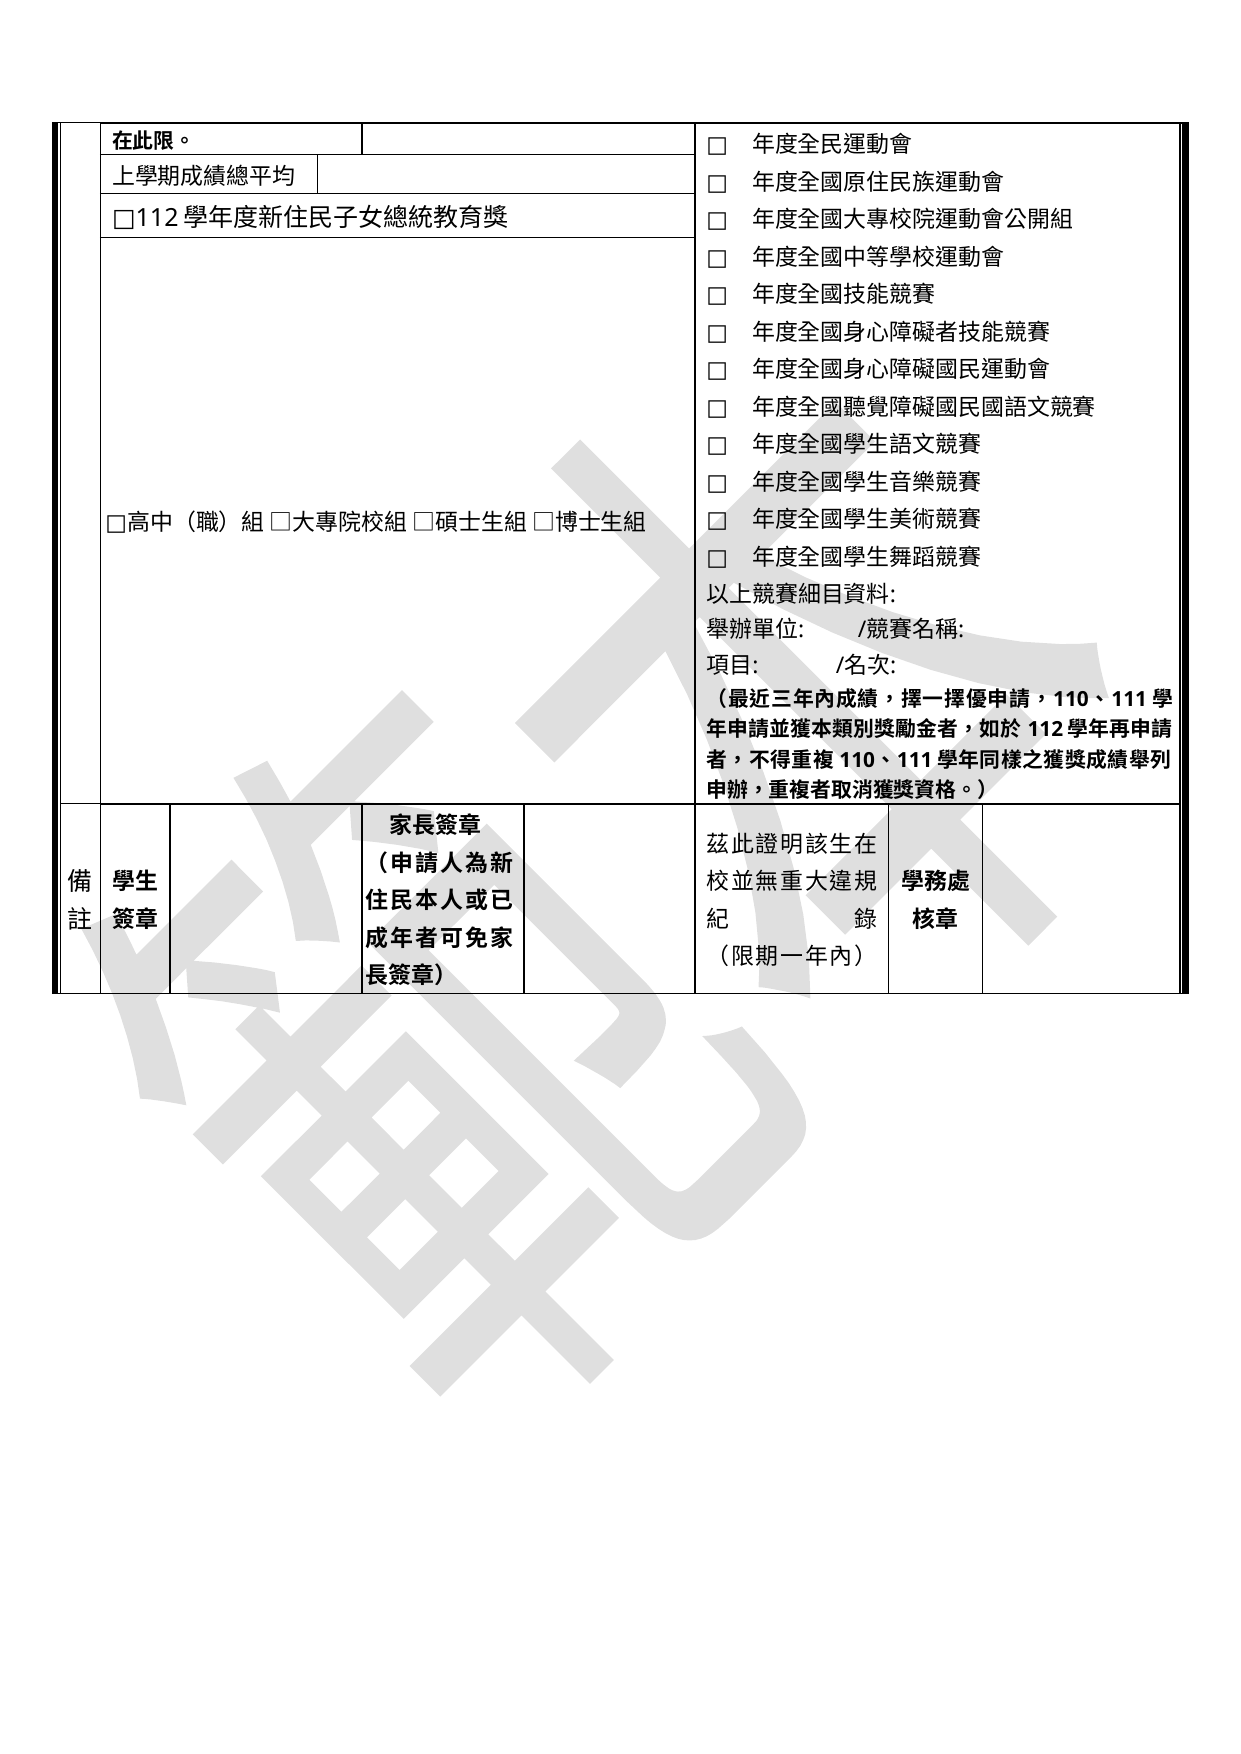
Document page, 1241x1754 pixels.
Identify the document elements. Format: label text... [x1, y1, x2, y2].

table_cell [696, 124, 1179, 803]
table_cell 茲此證明該生在校並無重大違規紀錄 （限期一年內） [696, 805, 888, 992]
table_cell 家長簽章 （申請人為新住民本人或已成年者可免家長簽章） [363, 805, 523, 992]
table_cell [171, 805, 361, 992]
table_cell 備註 [61, 804, 100, 992]
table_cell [363, 124, 694, 154]
table_cell [983, 805, 1179, 992]
table_cell □高中（職）組 □大專院校組 □碩士生組 □博士生組 [101, 238, 694, 803]
table_cell 學務處 核章 [889, 805, 982, 992]
table_cell [525, 805, 694, 992]
table_cell 上學期成績總平均 [101, 155, 317, 193]
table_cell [101, 124, 361, 154]
table_cell □112學年度新住民子女總統教育獎 [101, 194, 694, 237]
table_cell 學生簽章 [101, 805, 169, 992]
table_cell [318, 155, 694, 193]
